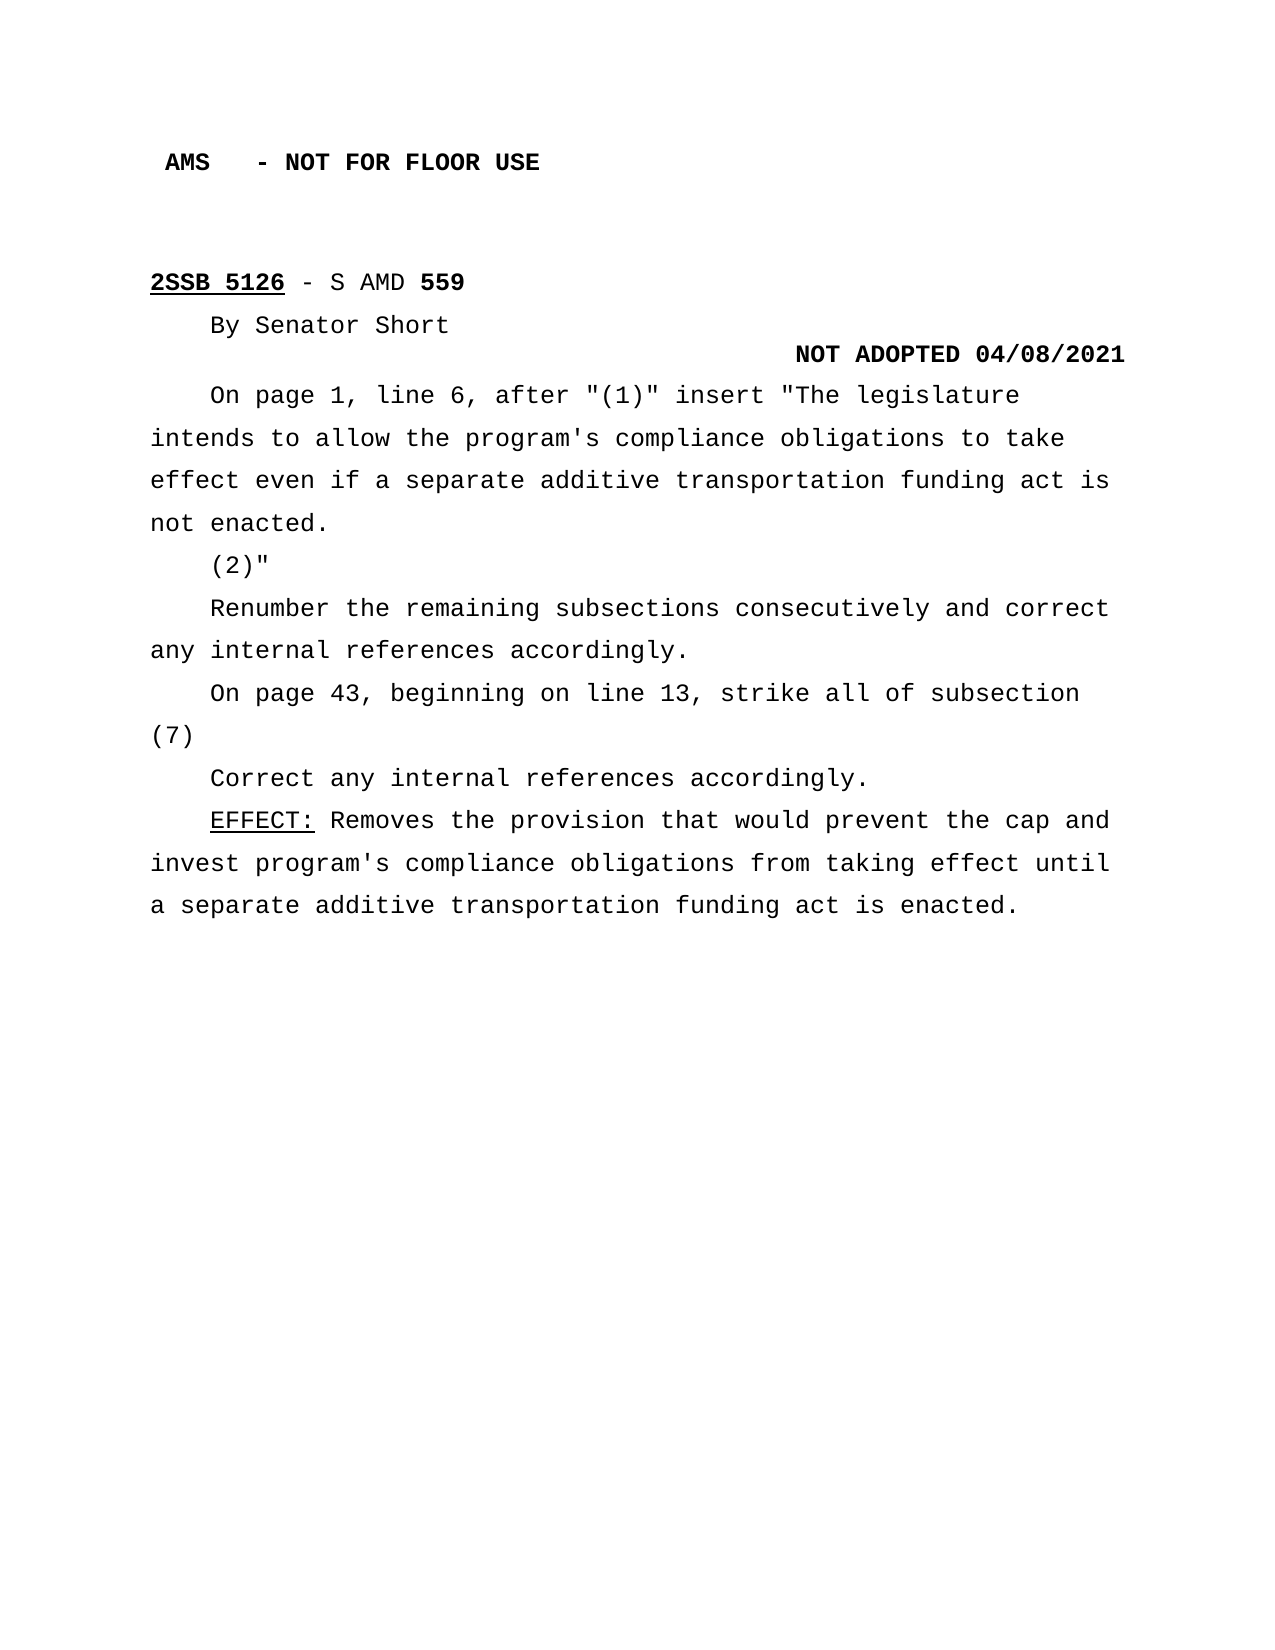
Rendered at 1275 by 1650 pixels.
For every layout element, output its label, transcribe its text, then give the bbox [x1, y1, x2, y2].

text AMS - NOT FOR FLOOR USE [150, 150, 1125, 178]
text Correct any internal references accordingly. [150, 752, 1125, 795]
text Renumber the remaining subsections consecutively and correct any internal references accordingly. [150, 582, 1125, 667]
text On page 43, beginning on line 13, strike all of subsection (7) [150, 667, 1125, 752]
text NOT ADOPTED 04/08/2021 [150, 342, 1125, 370]
text On page 1, line 6, after "(1)" insert "The legislature intends to allow the program's compliance obligations to take effect even if a separate additive transportation funding act is not enacted. [150, 370, 1125, 540]
text By Senator Short [150, 299, 1125, 342]
text (2)" [150, 540, 1125, 582]
text 2SSB 5126 - S AMD 559 [150, 257, 1125, 299]
text EFFECT: Removes the provision that would prevent the cap and invest program's compliance obligations from taking effect until a separate additive transportation funding act is enacted. [150, 795, 1125, 922]
